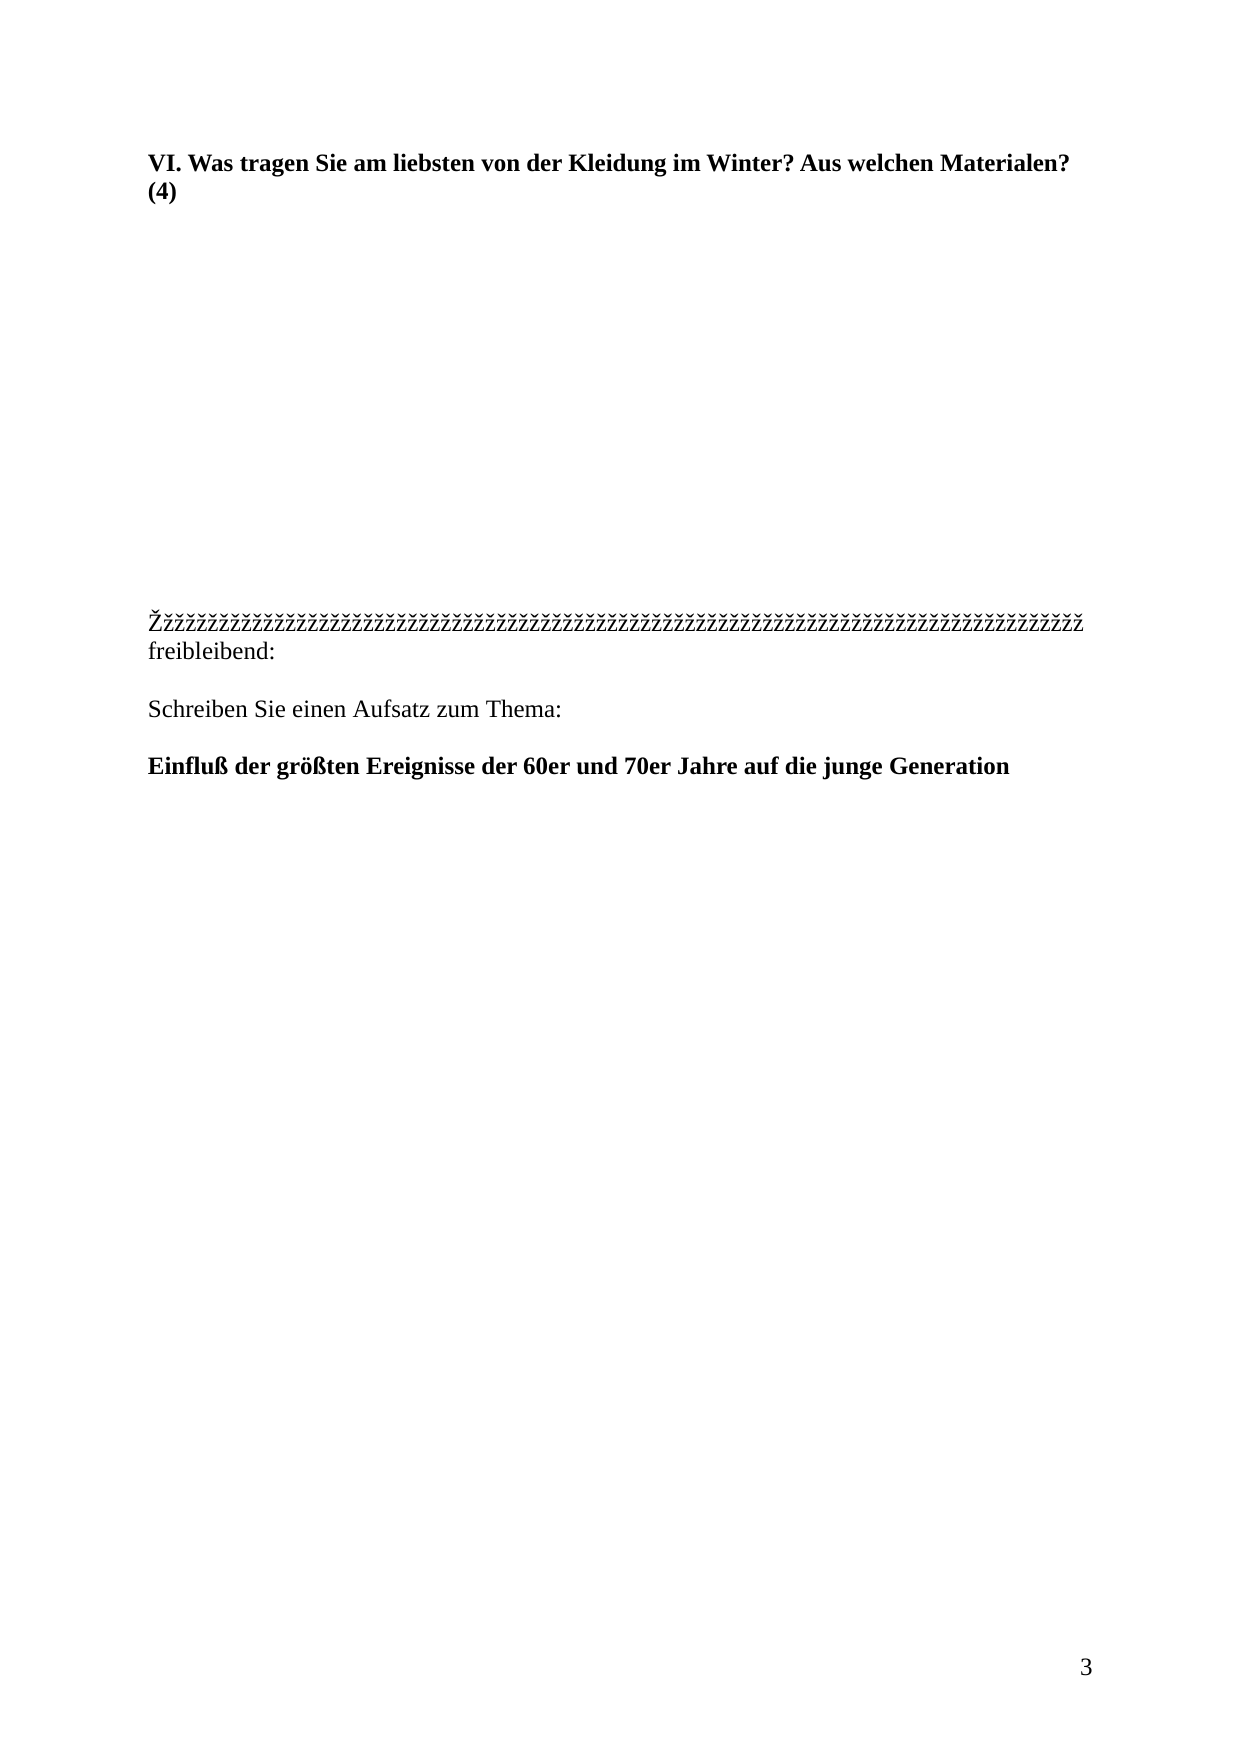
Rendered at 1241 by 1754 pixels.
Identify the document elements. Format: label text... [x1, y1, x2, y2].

text Schreiben Sie einen Aufsatz zum Thema: [148, 694, 1093, 723]
subtitle Einfluß der größten Ereignisse der 60er und 70er Jahre auf die junge Generation [148, 751, 1093, 780]
subtitle VI. Was tragen Sie am liebsten von der Kleidung im Winter? Aus welchen Materialen? (4) [148, 148, 1093, 205]
text freibleibend: [148, 636, 1093, 665]
text Žžžžžžžžžžžžžžžžžžžžžžžžžžžžžžžžžžžžžžžžžžžžžžžžžžžžžžžžžžžžžžžžžžžžžžžžžžžžžžžžžžžž [148, 608, 1093, 636]
